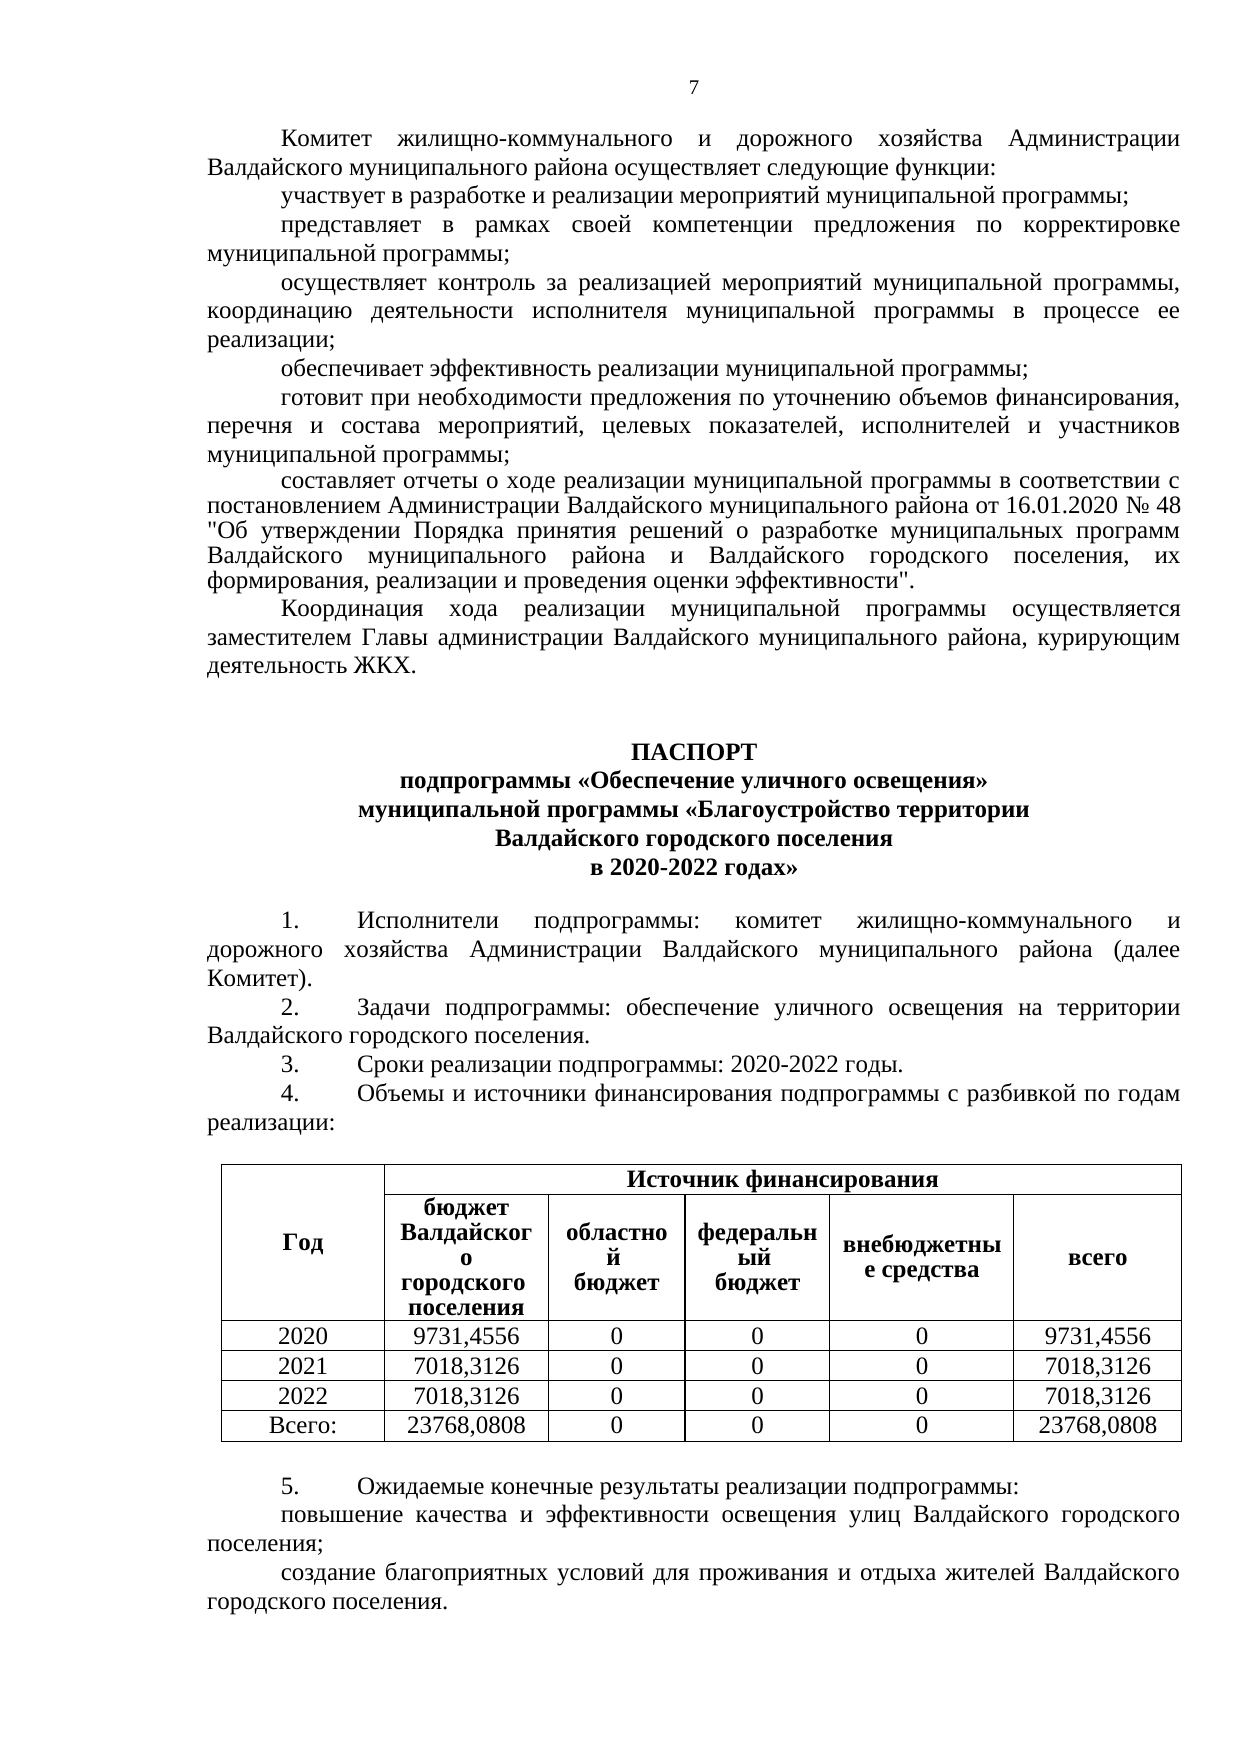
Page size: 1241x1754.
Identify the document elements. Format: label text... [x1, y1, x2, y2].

table_cell 23768,0808 [1014, 1411, 1181, 1441]
table_cell 9731,4556 [1014, 1321, 1181, 1350]
text обеспечивает эффективность реализации муниципальной программы; [207, 353, 1181, 382]
table_cell бюджет Валдайского городского поселения [385, 1195, 548, 1320]
text осуществляет контроль за реализацией мероприятий муниципальной программы, координацию деятельности исполнителя муниципальной программы в процессе ее реализации; [207, 267, 1181, 353]
table_cell 0 [549, 1381, 684, 1409]
table_cell 0 [686, 1411, 829, 1441]
text создание благоприятных условий для проживания и отдыха жителей Валдайского городского поселения. [207, 1557, 1181, 1614]
text подпрограммы «Обеспечение уличного освещения» [207, 766, 1181, 794]
list Объемы и источники финансирования подпрограммы с разбивкой по годам реализации: [207, 1078, 1181, 1136]
table_cell 0 [686, 1381, 829, 1409]
text в 2020-2022 годах» [207, 852, 1181, 881]
text Координация хода реализации муниципальной программы осуществляется заместителем Главы администрации Валдайского муниципального района, курирующим деятельность ЖКХ. [207, 593, 1181, 679]
table_cell 0 [549, 1321, 684, 1350]
table_cell 0 [549, 1411, 684, 1441]
table_cell 9731,4556 [385, 1321, 548, 1350]
text Валдайского городского поселения [207, 823, 1181, 852]
text представляет в рамках своей компетенции предложения по корректировке муниципальной программы; [207, 209, 1181, 267]
list Ожидаемые конечные результаты реализации подпрограммы: [207, 1471, 1181, 1499]
table_cell 0 [830, 1351, 1013, 1380]
table_cell Всего: [222, 1411, 384, 1441]
table_cell всего [1014, 1195, 1181, 1320]
table_cell 2022 [222, 1381, 384, 1409]
text муниципальной программы «Благоустройство территории [207, 794, 1181, 823]
text готовит при необходимости предложения по уточнению объемов финансирования, перечня и состава мероприятий, целевых показателей, исполнителей и участников муниципальной программы; [207, 382, 1181, 468]
table_cell федеральный бюджет [686, 1195, 829, 1320]
table_cell 0 [686, 1321, 829, 1350]
table_cell 0 [830, 1381, 1013, 1409]
table_cell 23768,0808 [385, 1411, 548, 1441]
table_cell 0 [830, 1411, 1013, 1441]
table_cell 2020 [222, 1321, 384, 1350]
table_cell 7018,3126 [385, 1381, 548, 1409]
table_header Источник финансирования [385, 1165, 1181, 1194]
list Исполнители подпрограммы: комитет жилищно-коммунального и дорожного хозяйства Администрации Валдайского муниципального района (далее Комитет). [207, 906, 1181, 992]
table_header Год [222, 1165, 384, 1320]
table_cell 2021 [222, 1351, 384, 1380]
text повышение качества и эффективности освещения улиц Валдайского городского поселения; [207, 1499, 1181, 1557]
table_cell внебюджетные средства [830, 1195, 1013, 1320]
table_cell 7018,3126 [1014, 1351, 1181, 1380]
text составляет отчеты о ходе реализации муниципальной программы в соответствии с постановлением Администрации Валдайского муниципального района от 16.01.2020 № 48 "Об утверждении Порядка принятия решений о разработке муниципальных программ Валдайского муниципального района и Валдайского городского поселения, их формирования, реализации и проведения оценки эффективности". [207, 468, 1181, 593]
table_cell 0 [686, 1351, 829, 1380]
table_cell 0 [830, 1321, 1013, 1350]
list Задачи подпрограммы: обеспечение уличного освещения на территории Валдайского городского поселения. [207, 992, 1181, 1049]
table_cell 7018,3126 [385, 1351, 548, 1380]
text участвует в разработке и реализации мероприятий муниципальной программы; [207, 181, 1181, 209]
text ПАСПОРТ [207, 737, 1181, 766]
table_cell 0 [549, 1351, 684, 1380]
text Комитет жилищно-коммунального и дорожного хозяйства Администрации Валдайского муниципального района осуществляет следующие функции: [207, 123, 1181, 181]
list Сроки реализации подпрограммы: 2020-2022 годы. [207, 1049, 1181, 1078]
table_cell 7018,3126 [1014, 1381, 1181, 1409]
table_cell областной бюджет [549, 1195, 684, 1320]
